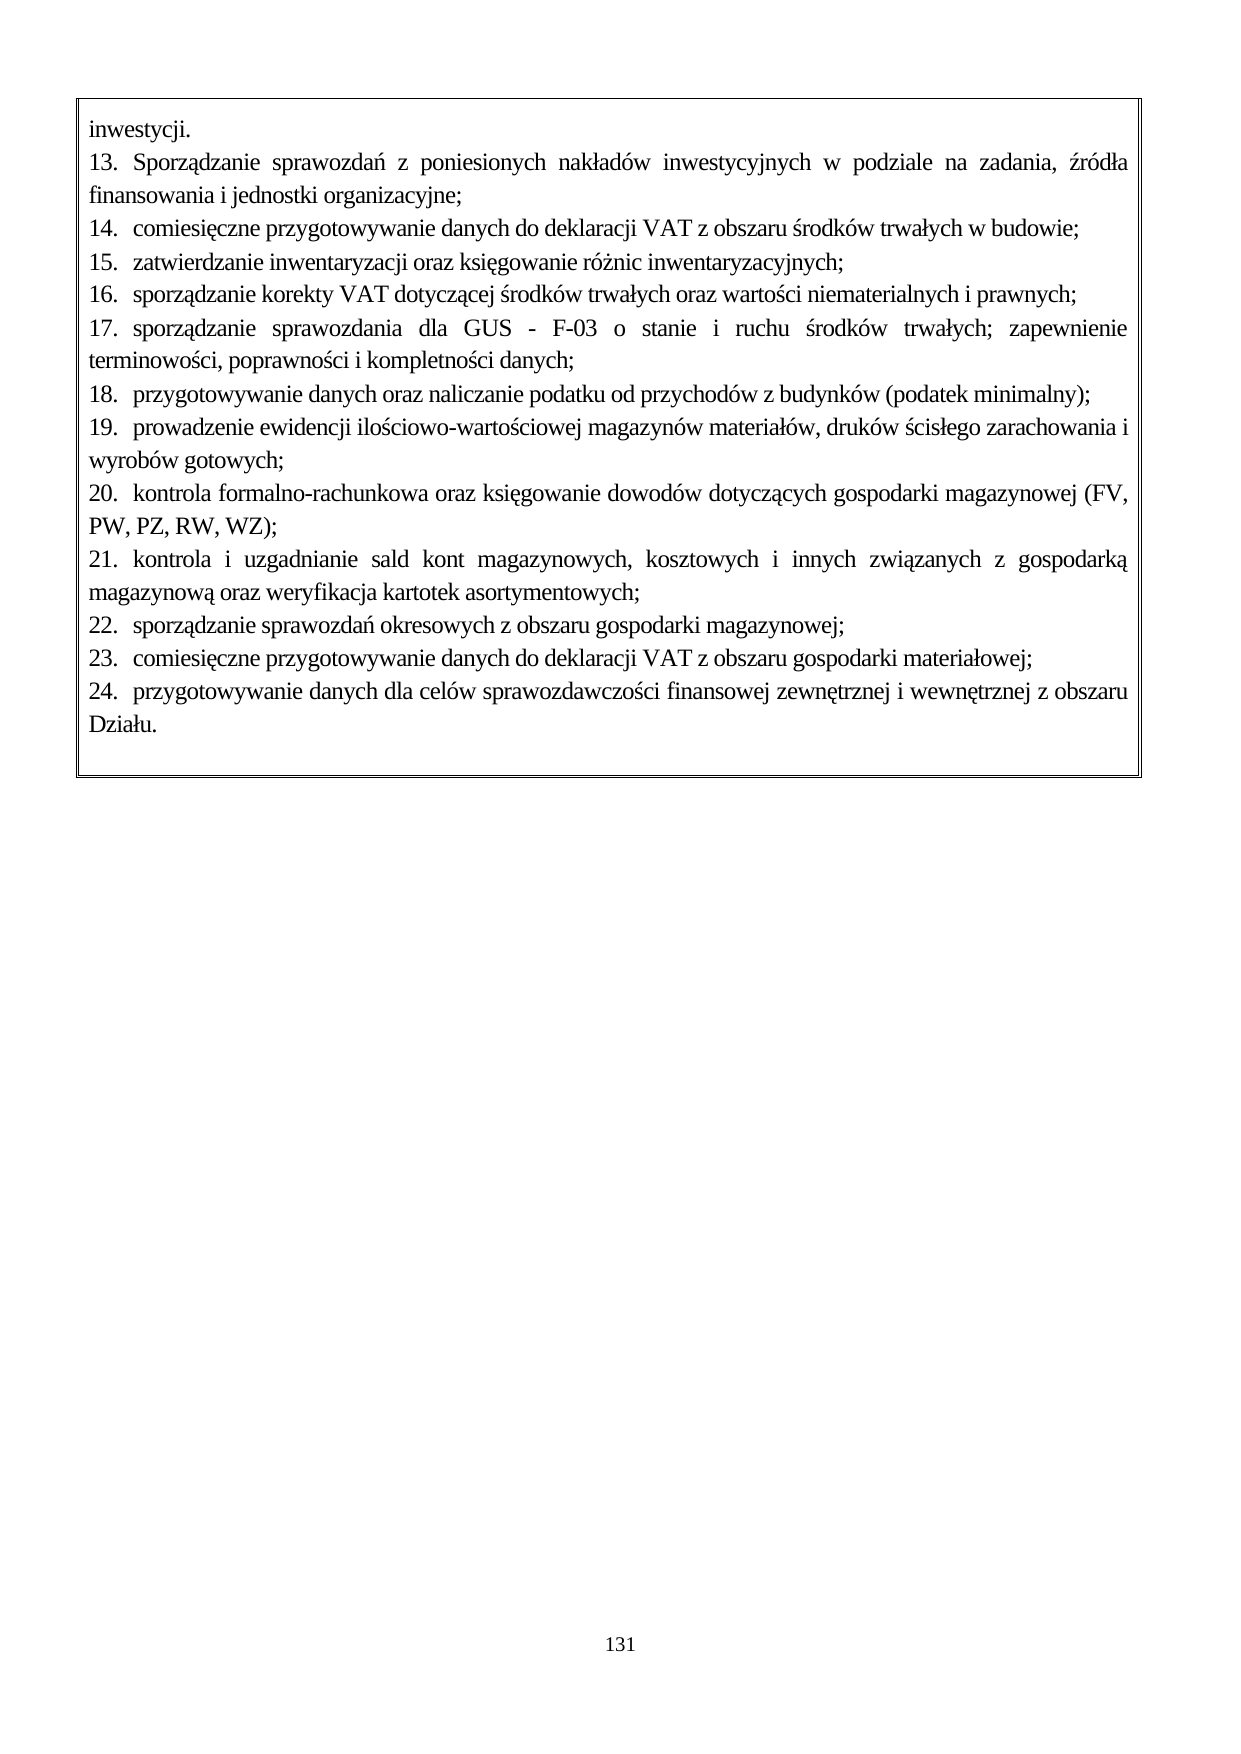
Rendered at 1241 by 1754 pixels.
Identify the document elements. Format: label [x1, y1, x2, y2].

table_cell [79, 99, 1138, 775]
